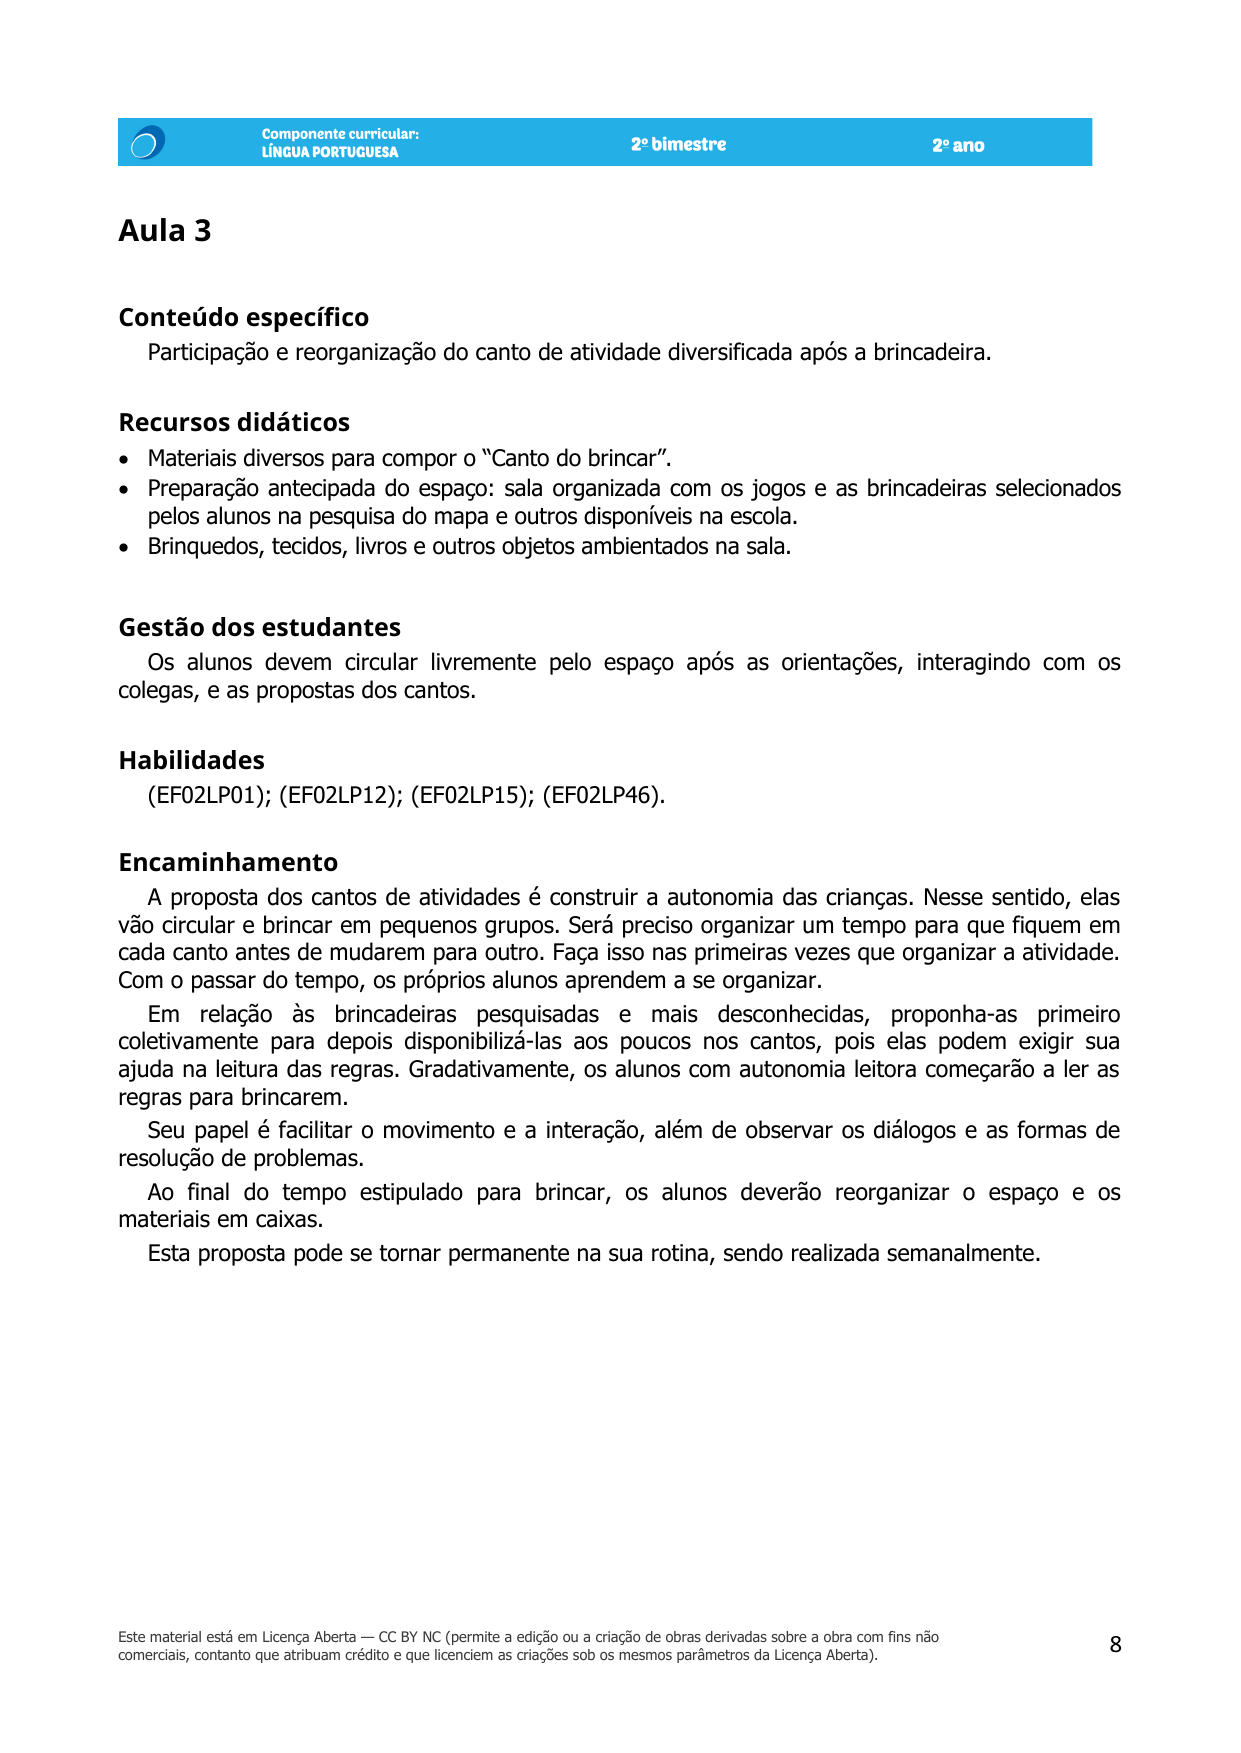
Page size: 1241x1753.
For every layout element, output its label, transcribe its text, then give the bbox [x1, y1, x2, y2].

text Brinquedos, tecidos, livros e outros objetos ambientados na sala. [118, 531, 1122, 559]
text A proposta dos cantos de atividades é construir a autonomia das crianças. Nesse sentido, elas vão circular e brincar em pequenos grupos. Será preciso organizar um tempo para que fiquem em cada canto antes de mudarem para outro. Faça isso nas primeiras vezes que organizar a atividade. Com o passar do tempo, os próprios alunos aprendem a se organizar. [118, 882, 1122, 993]
text Preparação antecipada do espaço: sala organizada com os jogos e as brincadeiras selecionados pelos alunos na pesquisa do mapa e outros disponíveis na escola. [118, 473, 1122, 529]
picture [118, 118, 1093, 166]
text Materiais diversos para compor o “Canto do brincar”. [118, 443, 1122, 471]
text Conteúdo específico [118, 299, 1122, 333]
text Em relação às brincadeiras pesquisadas e mais desconhecidas, proponha-as primeiro coletivamente para depois disponibilizá-las aos poucos nos cantos, pois elas podem exigir sua ajuda na leitura das regras. Gradativamente, os alunos com autonomia leitora começarão a ler as regras para brincarem. [118, 999, 1122, 1110]
text Os alunos devem circular livremente pelo espaço após as orientações, interagindo com os colegas, e as propostas dos cantos. [118, 647, 1122, 703]
text Encaminhamento [118, 844, 1122, 878]
text Ao final do tempo estipulado para brincar, os alunos deverão reorganizar o espaço e os materiais em caixas. [118, 1177, 1122, 1233]
text Aula 3 [118, 209, 1122, 250]
text Recursos didáticos [118, 405, 1122, 439]
text Participação e reorganização do canto de atividade diversificada após a brincadeira. [118, 338, 1122, 365]
text Esta proposta pode se tornar permanente na sua rotina, sendo realizada semanalmente. [118, 1239, 1122, 1266]
text Gestão dos estudantes [118, 609, 1122, 643]
text Seu papel é facilitar o movimento e a interação, além de observar os diálogos e as formas de resolução de problemas. [118, 1116, 1122, 1171]
text (EF02LP01); (EF02LP12); (EF02LP15); (EF02LP46). [118, 781, 1122, 808]
text Habilidades [118, 742, 1122, 777]
